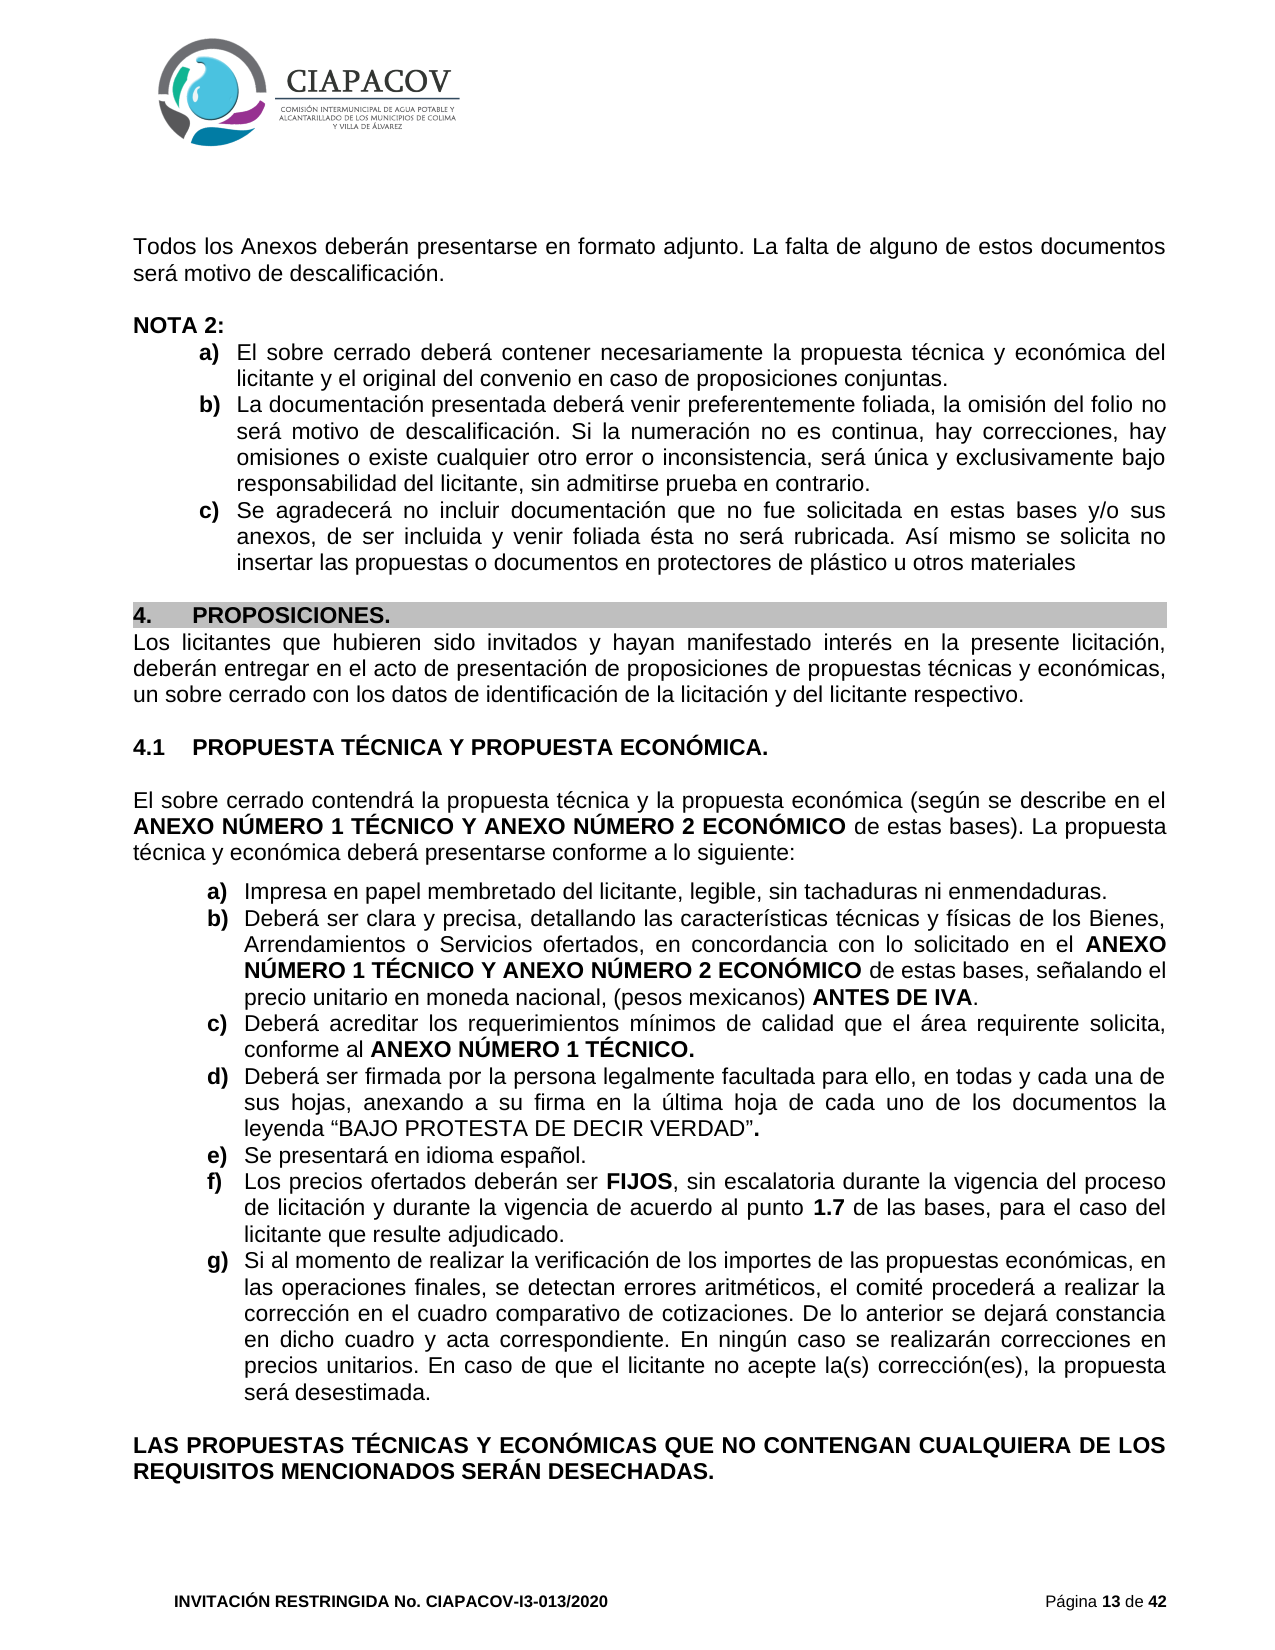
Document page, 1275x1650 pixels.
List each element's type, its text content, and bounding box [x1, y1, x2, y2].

text Todos los Anexos deberán presentarse en formato adjunto. La falta de alguno de estos documentos será motivo de descalificación. [133, 233, 1167, 286]
picture [153, 36, 464, 151]
list Se presentará en idioma español. [207, 1142, 1167, 1168]
text 4.1 PROPUESTA TÉCNICA Y PROPUESTA ECONÓMICA. [133, 734, 1167, 760]
list Si al momento de realizar la verificación de los importes de las propuestas económicas, en las operaciones finales, se detectan errores aritméticos, el comité procederá a realizar la corrección en el cuadro comparativo de cotizaciones. De lo anterior se dejará constancia en dicho cuadro y acta correspondiente. En ningún caso se realizarán correcciones en precios unitarios. En caso de que el licitante no acepte la(s) corrección(es), la propuesta será desestimada. [207, 1247, 1167, 1405]
text Los licitantes que hubieren sido invitados y hayan manifestado interés en la presente licitación, deberán entregar en el acto de presentación de proposiciones de propuestas técnicas y económicas, un sobre cerrado con los datos de identificación de la licitación y del licitante respectivo. [133, 628, 1167, 707]
text NOTA 2: [133, 312, 1167, 338]
list La documentación presentada deberá venir preferentemente foliada, la omisión del folio no será motivo de descalificación. Si la numeración no es continua, hay correcciones, hay omisiones o existe cualquier otro error o inconsistencia, será única y exclusivamente bajo responsabilidad del licitante, sin admitirse prueba en contrario. [199, 391, 1167, 497]
text El sobre cerrado contendrá la propuesta técnica y la propuesta económica (según se describe en el ANEXO NÚMERO 1 TÉCNICO Y ANEXO NÚMERO 2 ECONÓMICO de estas bases). La propuesta técnica y económica deberá presentarse conforme a lo siguiente: [133, 787, 1167, 866]
text LAS PROPUESTAS TÉCNICAS Y ECONÓMICAS QUE NO CONTENGAN CUALQUIERA DE LOS REQUISITOS MENCIONADOS SERÁN DESECHADAS. [133, 1432, 1167, 1484]
list Deberá ser clara y precisa, detallando las características técnicas y físicas de los Bienes, Arrendamientos o Servicios ofertados, en concordancia con lo solicitado en el ANEXO NÚMERO 1 TÉCNICO Y ANEXO NÚMERO 2 ECONÓMICO de estas bases, señalando el precio unitario en moneda nacional, (pesos mexicanos) ANTES DE IVA. [207, 904, 1167, 1010]
list Deberá acreditar los requerimientos mínimos de calidad que el área requirente solicita, conforme al ANEXO NÚMERO 1 TÉCNICO. [207, 1010, 1167, 1063]
list Impresa en papel membretado del licitante, legible, sin tachaduras ni enmendaduras. [207, 878, 1167, 904]
list Se agradecerá no incluir documentación que no fue solicitada en estas bases y/o sus anexos, de ser incluida y venir foliada ésta no será rubricada. Así mismo se solicita no insertar las propuestas o documentos en protectores de plástico u otros materiales [199, 497, 1167, 576]
list Deberá ser firmada por la persona legalmente facultada para ello, en todas y cada una de sus hojas, anexando a su firma en la última hoja de cada uno de los documentos la leyenda “BAJO PROTESTA DE DECIR VERDAD”. [207, 1063, 1167, 1142]
list El sobre cerrado deberá contener necesariamente la propuesta técnica y económica del licitante y el original del convenio en caso de proposiciones conjuntas. [199, 338, 1167, 391]
text 4. PROPOSICIONES. [133, 602, 1167, 628]
list Los precios ofertados deberán ser FIJOS, sin escalatoria durante la vigencia del proceso de licitación y durante la vigencia de acuerdo al punto 1.7 de las bases, para el caso del licitante que resulte adjudicado. [207, 1168, 1167, 1247]
